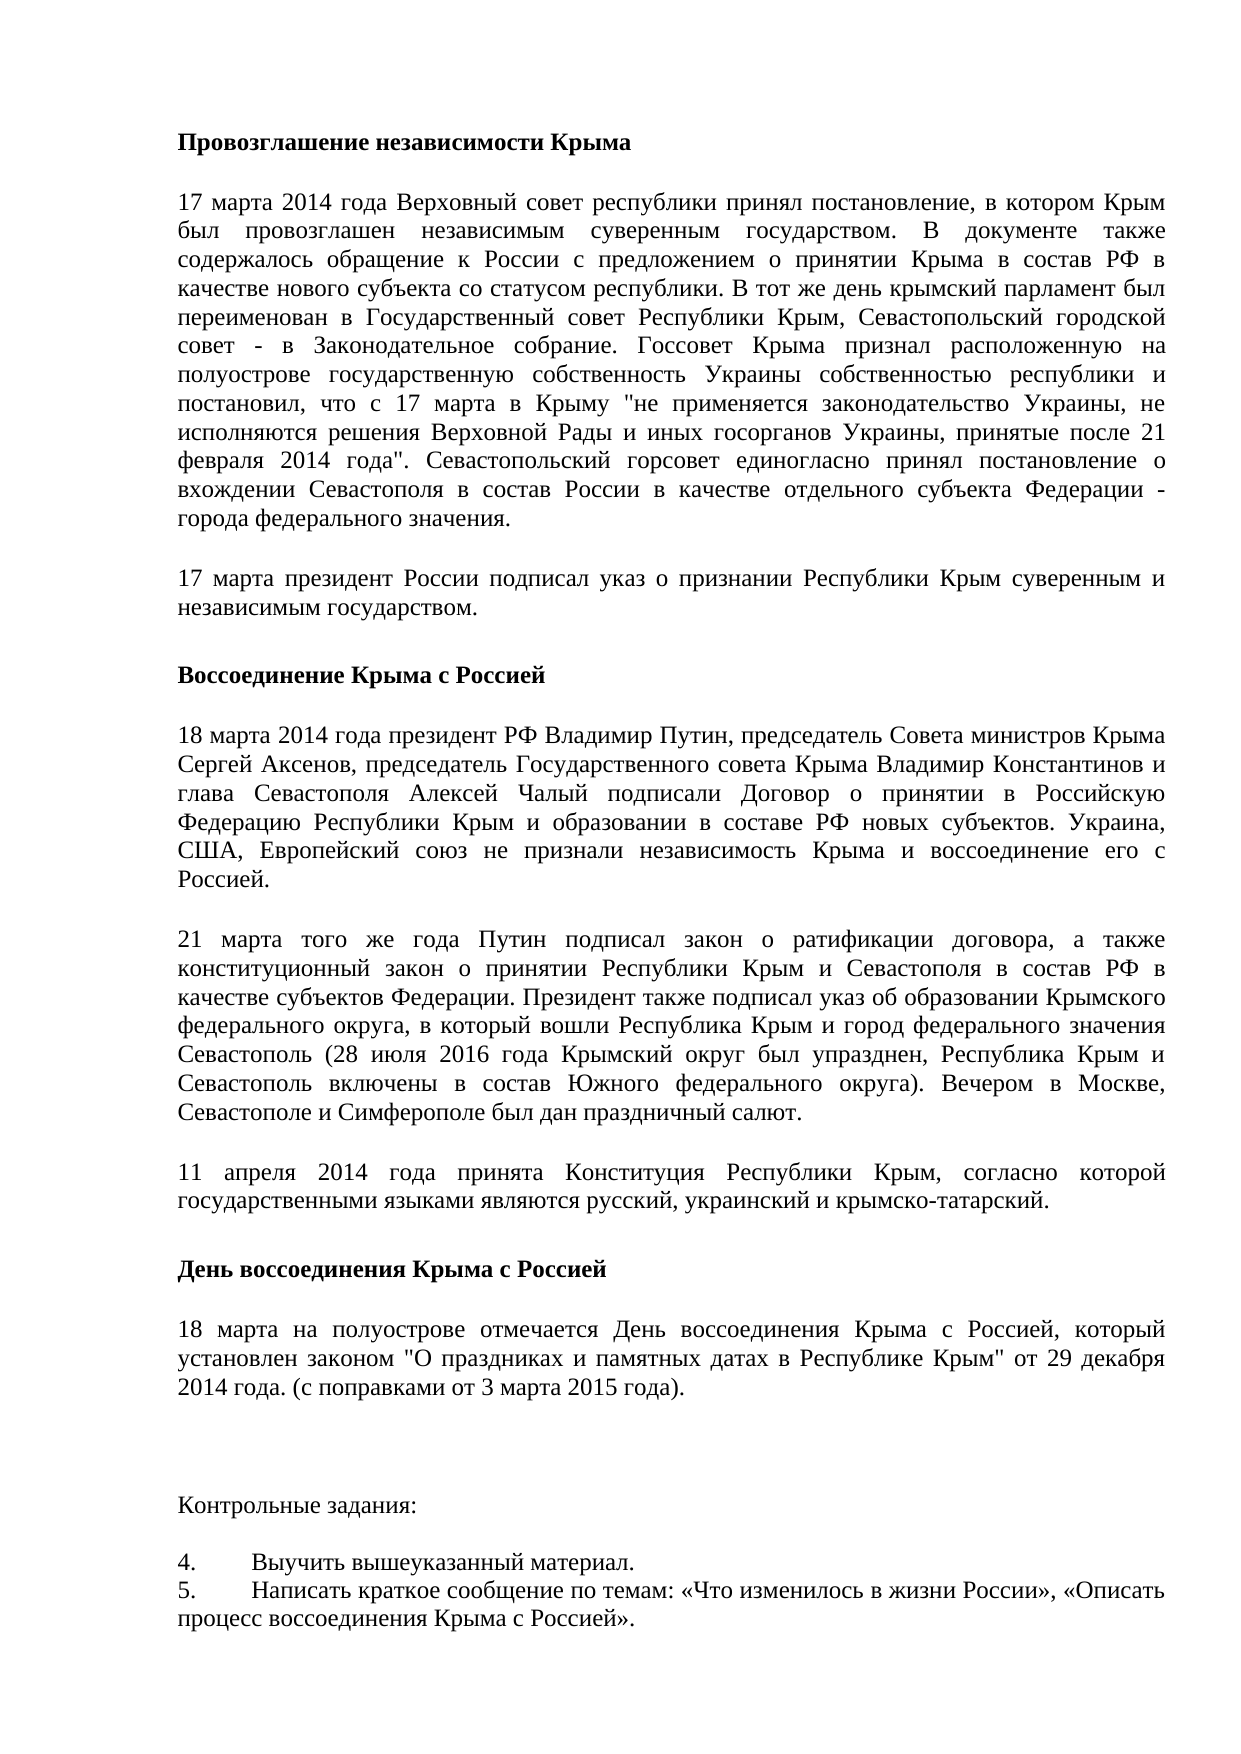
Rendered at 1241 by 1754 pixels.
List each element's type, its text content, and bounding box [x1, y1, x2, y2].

text 17 марта президент России подписал указ о признании Республики Крым суверенным и независимым государством. [177, 563, 1167, 621]
text 18 марта на полуострове отмечается День воссоединения Крыма с Россией, который установлен законом "О праздниках и памятных датах в Республике Крым" от 29 декабря 2014 года. (с поправками от 3 марта 2015 года). [177, 1314, 1167, 1401]
text День воссоединения Крыма с Россией [177, 1246, 1167, 1283]
text 18 марта 2014 года президент РФ Владимир Путин, председатель Совета министров Крыма Сергей Аксенов, председатель Государственного совета Крыма Владимир Константинов и глава Севастополя Алексей Чалый подписали Договор о принятии в Российскую Федерацию Республики Крым и образовании в составе РФ новых субъектов. Украина, США, Европейский союз не признали независимость Крыма и воссоединение его с Россией. [177, 721, 1167, 893]
text Контрольные задания: [177, 1490, 1167, 1518]
text 17 марта 2014 года Верховный совет республики принял постановление, в котором Крым был провозглашен независимым суверенным государством. В документе также содержалось обращение к России с предложением о принятии Крыма в состав РФ в качестве нового субъекта со статусом республики. В тот же день крымский парламент был переименован в Государственный совет Республики Крым, Севастопольский городской совет - в Законодательное собрание. Госсовет Крыма признал расположенную на полуострове государственную собственность Украины собственностью республики и постановил, что с 17 марта в Крыму "не применяется законодательство Украины, не исполняются решения Верховной Рады и иных госорганов Украины, принятые после 21 февраля 2014 года". Севастопольский горсовет единогласно принял постановление о вхождении Севастополя в состав России в качестве отдельного субъекта Федерации - города федерального значения. [177, 187, 1167, 532]
text 11 апреля 2014 года принята Конституция Республики Крым, согласно которой государственными языками являются русский, украинский и крымско-татарский. [177, 1157, 1167, 1214]
text Воссоединение Крыма с Россией [177, 652, 1167, 689]
text 21 марта того же года Путин подписал закон о ратификации договора, а также конституционный закон о принятии Республики Крым и Севастополя в состав РФ в качестве субъектов Федерации. Президент также подписал указ об образовании Крымского федерального округа, в который вошли Республика Крым и город федерального значения Севастополь (28 июля 2016 года Крымский округ был упразднен, Республика Крым и Севастополь включены в состав Южного федерального округа). Вечером в Москве, Севастополе и Симферополе был дан праздничный салют. [177, 924, 1167, 1126]
list Выучить вышеуказанный материал. [177, 1548, 1167, 1576]
text Провозглашение независимости Крыма [177, 118, 1167, 156]
list Написать краткое сообщение по темам: «Что изменилось в жизни России», «Описать процесс воссоединения Крыма с Россией». [177, 1576, 1167, 1632]
